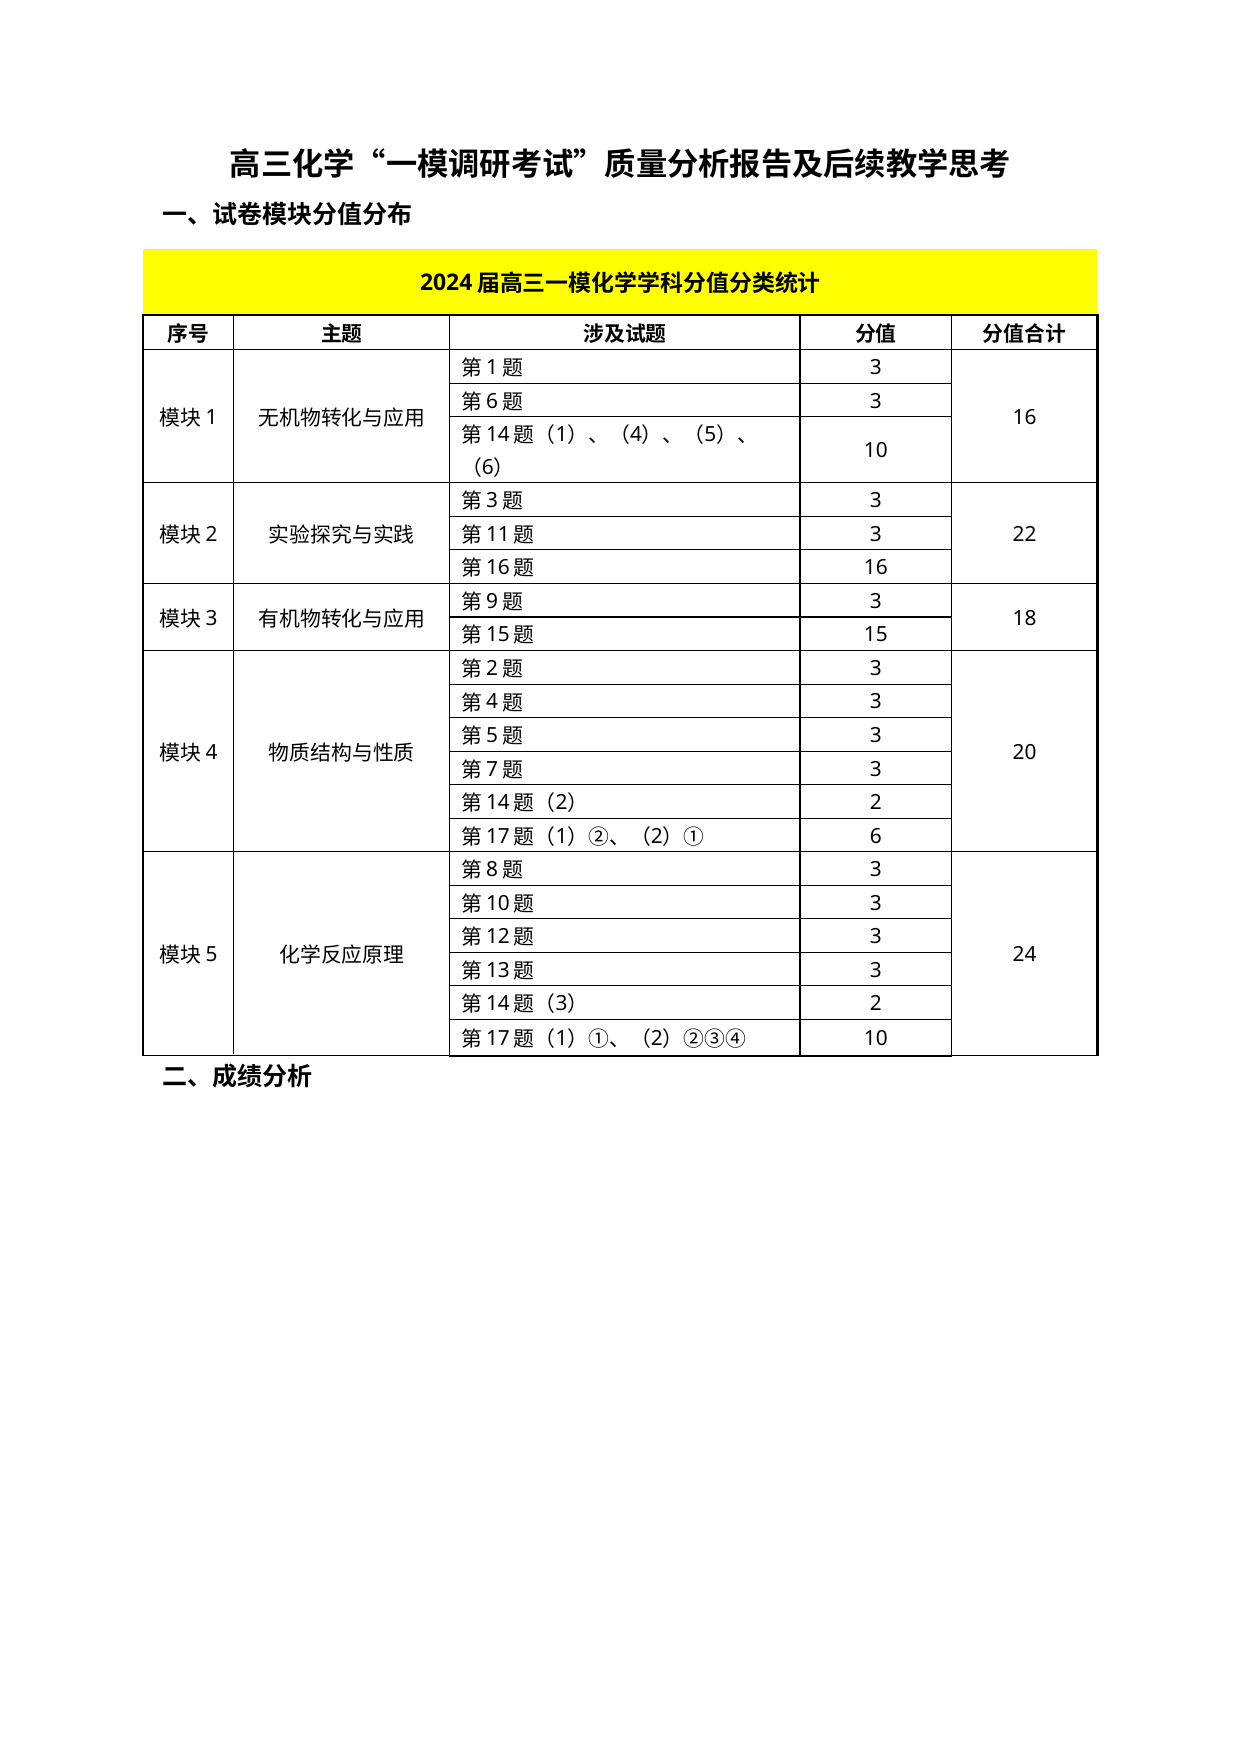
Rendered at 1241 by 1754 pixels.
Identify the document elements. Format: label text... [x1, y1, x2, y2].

table_cell 3 [801, 752, 951, 784]
table_cell 第14题（1）、（4）、（5）、（6） [450, 417, 799, 482]
table_cell 主题 [234, 316, 449, 349]
table_cell 第10题 [450, 886, 799, 918]
table_cell 模块3 [144, 584, 233, 650]
text 高三化学“一模调研考试”质量分析报告及后续教学思考 [112, 129, 1128, 194]
table_cell 20 [952, 651, 1096, 851]
table_cell 24 [952, 852, 1096, 1054]
table_cell 16 [952, 350, 1096, 482]
table_cell 第4题 [450, 685, 799, 717]
table_cell 序号 [144, 316, 233, 349]
table_cell 3 [801, 517, 951, 549]
table_cell 第15题 [450, 618, 799, 650]
table_cell 第17题（1）②、（2）① [450, 819, 799, 851]
table_cell 第3题 [450, 483, 799, 516]
table_cell 2 [801, 986, 951, 1019]
table_cell 10 [801, 417, 951, 482]
table_cell 6 [801, 819, 951, 851]
table_cell 化学反应原理 [234, 852, 449, 1054]
table_cell 模块2 [144, 483, 233, 583]
table_cell 16 [801, 550, 951, 583]
table_header 2024届高三一模化学学科分值分类统计 [143, 249, 1097, 314]
table_cell 第8题 [450, 852, 799, 885]
table_cell 第6题 [450, 384, 799, 416]
table_cell 物质结构与性质 [234, 651, 449, 851]
table_cell 第14题（3） [450, 986, 799, 1019]
table_cell 分值 [801, 316, 951, 349]
table_cell 18 [952, 584, 1096, 650]
table_cell 2 [801, 785, 951, 818]
table_cell 实验探究与实践 [234, 483, 449, 583]
table_cell 模块1 [144, 350, 233, 482]
table_cell 第9题 [450, 584, 799, 616]
table_cell 15 [801, 618, 951, 650]
table_cell 3 [801, 350, 951, 383]
table_cell 无机物转化与应用 [234, 350, 449, 482]
table_cell 模块4 [144, 651, 233, 851]
table_cell 3 [801, 483, 951, 516]
table_cell 涉及试题 [450, 316, 799, 349]
table_cell 22 [952, 483, 1096, 583]
table_cell 3 [801, 651, 951, 683]
table_cell 第14题（2） [450, 785, 799, 818]
table_cell 第13题 [450, 953, 799, 985]
table_cell 3 [801, 584, 951, 616]
table_cell 3 [801, 685, 951, 717]
table_cell 第17题（1）①、（2）②③④ [450, 1020, 799, 1054]
table_cell 分值合计 [952, 316, 1096, 349]
table_cell 第12题 [450, 919, 799, 952]
table_cell 3 [801, 953, 951, 985]
table_cell 第1题 [450, 350, 799, 383]
table_cell 3 [801, 718, 951, 751]
table_cell 模块5 [144, 852, 233, 1054]
table_cell 第11题 [450, 517, 799, 549]
table_cell 3 [801, 886, 951, 918]
table_cell 10 [801, 1020, 951, 1054]
table_cell 第5题 [450, 718, 799, 751]
table_cell 3 [801, 852, 951, 885]
table_cell 第7题 [450, 752, 799, 784]
list 一、试卷模块分值分布 [112, 194, 1128, 231]
table_cell 3 [801, 919, 951, 952]
list 二、成绩分析 [112, 1057, 1128, 1093]
table_cell 有机物转化与应用 [234, 584, 449, 650]
table_cell 3 [801, 384, 951, 416]
table_cell 第16题 [450, 550, 799, 583]
table_cell 第2题 [450, 651, 799, 683]
